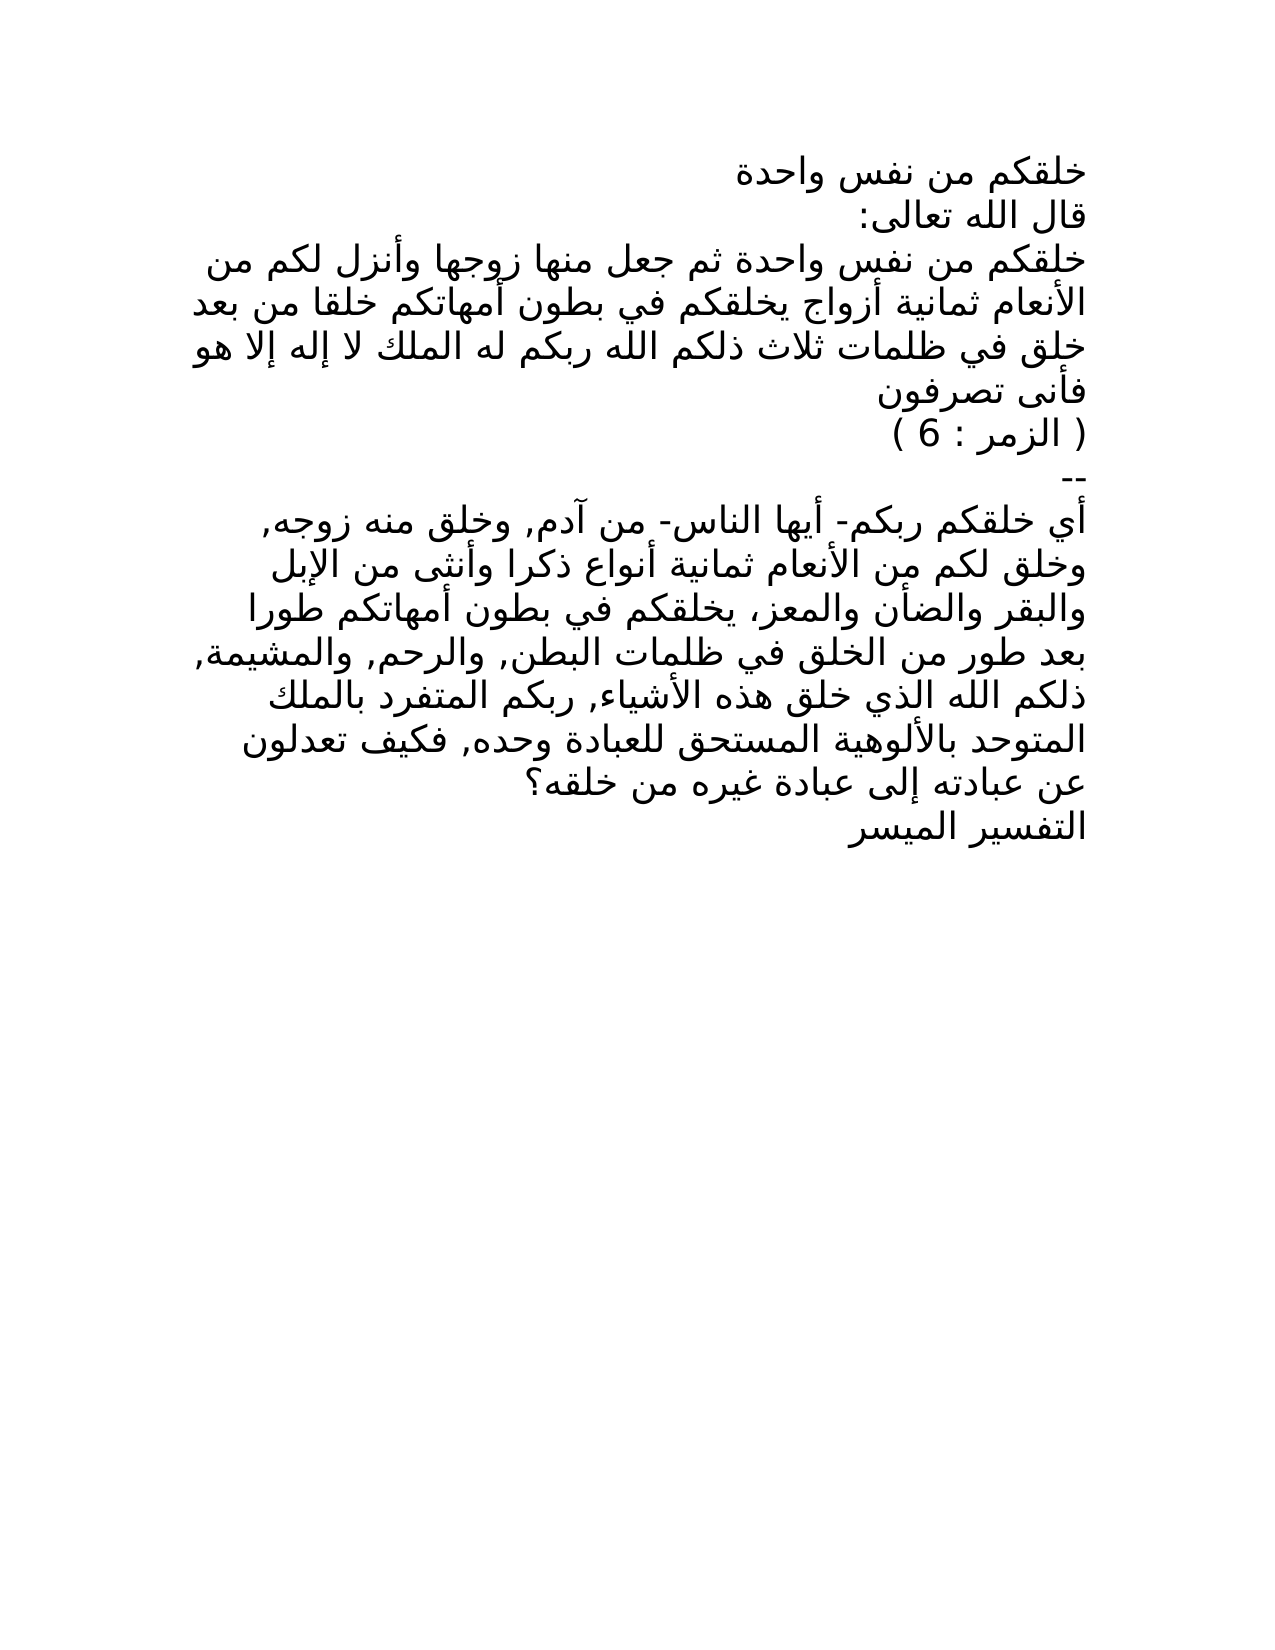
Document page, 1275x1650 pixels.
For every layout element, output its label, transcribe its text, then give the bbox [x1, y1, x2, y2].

text التفسير الميسر [187, 805, 1087, 848]
text قال الله تعالى: [187, 194, 1087, 237]
text خلقكم من نفس واحدة ثم جعل منها زوجها وأنزل لكم من الأنعام ثمانية أزواج يخلقكم في بطون أمهاتكم خلقا من بعد خلق في ظلمات ثلاث ذلكم الله ربكم له الملك لا إله إلا هو فأنى تصرفون [187, 237, 1087, 412]
text -- [187, 456, 1087, 499]
text أي خلقكم ربكم- أيها الناس- من آدم, وخلق منه زوجه, وخلق لكم من الأنعام ثمانية أنواع ذكر‌ا وأنثى من الإبل والبقر والضأن والمعز، يخلقكم في بطون أمهاتكم طورا بعد طور من الخلق في ظلمات البطن, والرحم, والمشيمة, ذلكم الله الذي خلق هذه الأشياء, ربكم المتفرد بالملك المتوحد بالألوهية المستحق للعبادة وحده, فكيف تعدلون عن عبادته إلى عبادة غيره من خلقه؟ [187, 499, 1087, 805]
text خلقكم من نفس واحدة [187, 150, 1087, 194]
text ( الزمر : 6 ) [187, 412, 1087, 456]
